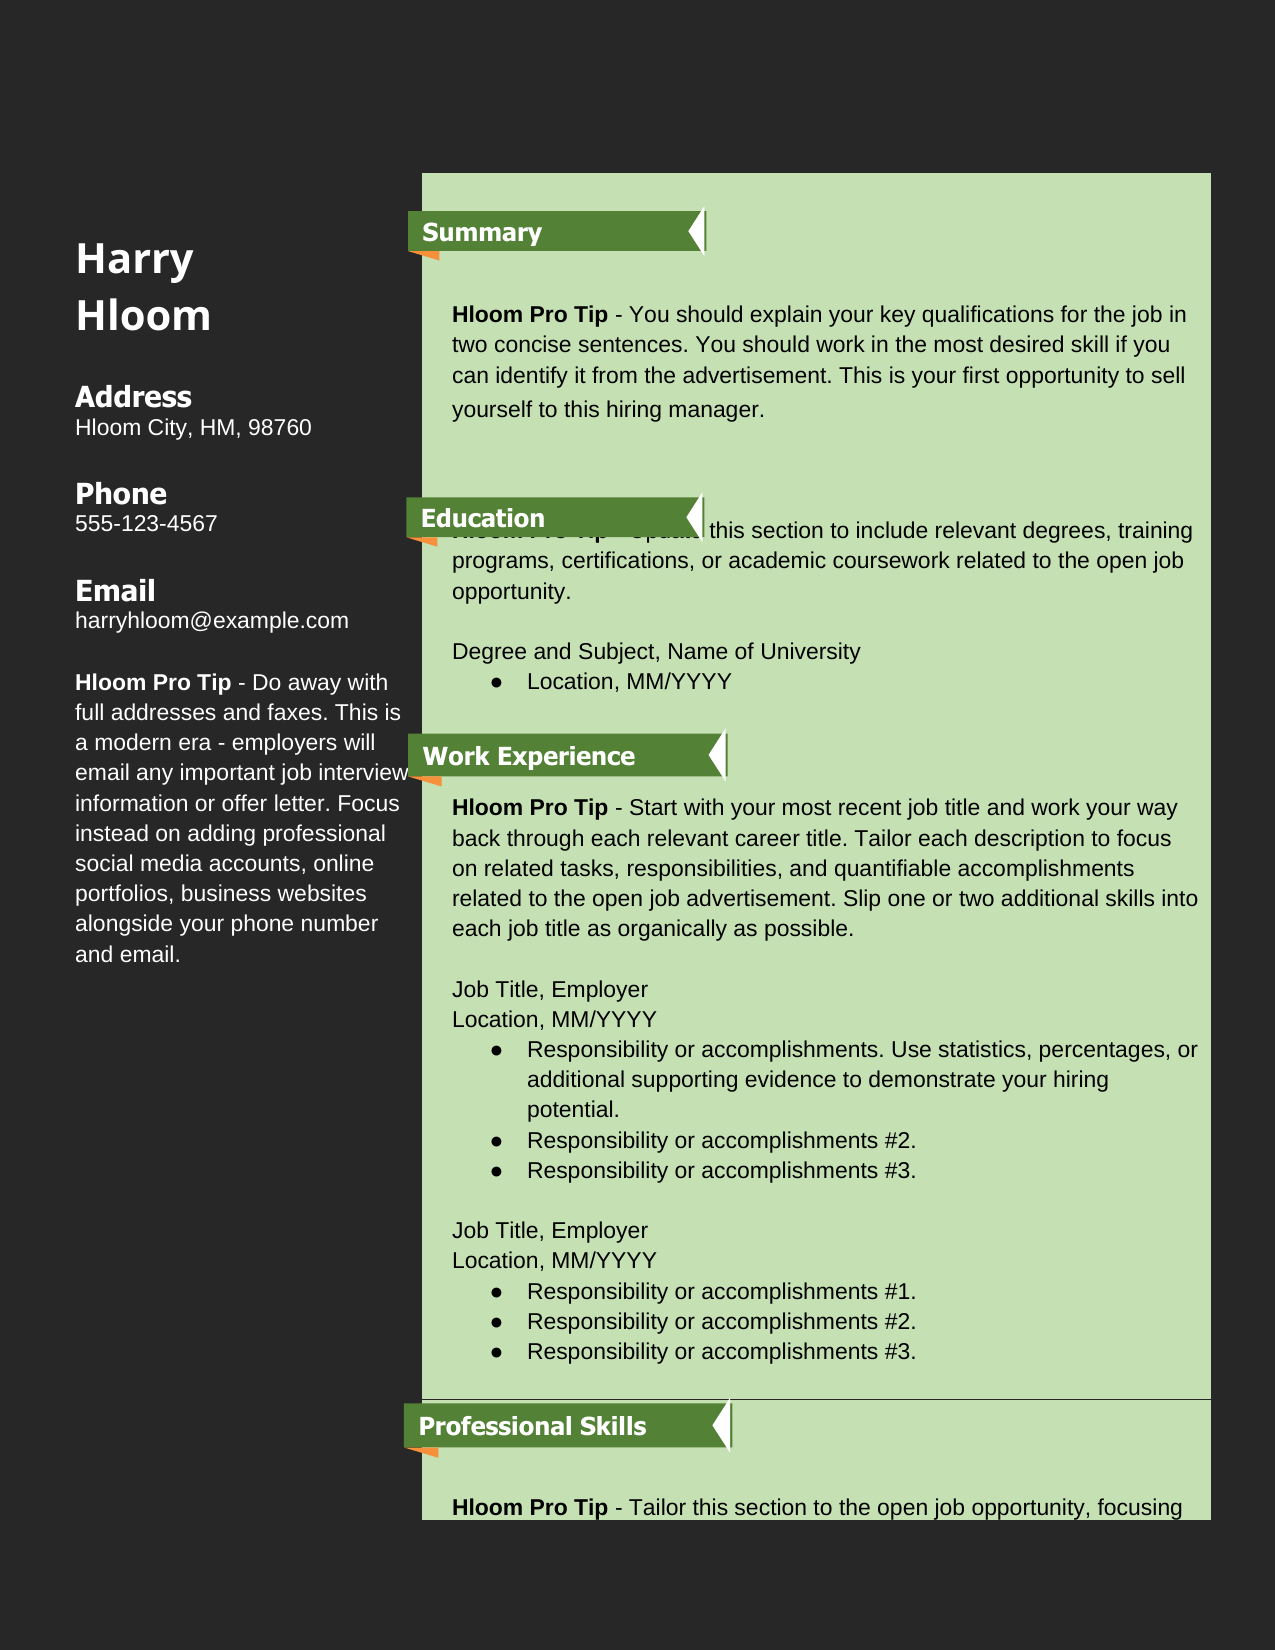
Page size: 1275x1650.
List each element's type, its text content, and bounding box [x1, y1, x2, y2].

table_cell Hloom Pro Tip - Update this section to include relevant degrees, training programs, certifications, or academic coursework related to the open job opportunity. Degree and Subject, Name of University Location, MM/YYYY [422, 517, 1211, 730]
table_cell [422, 730, 1211, 794]
table_header [422, 173, 1211, 212]
table_cell Hloom Pro Tip - You should explain your key qualifications for the job in two concise sentences. You should work in the most desired skill if you can identify it from the advertisement. This is your first opportunity to sell yourself to this hiring manager. [422, 276, 1211, 453]
table_header Harry Hloom Address Hloom City, HM, 98760 Phone 555-123-4567 Email harryhloom@example.com Hloom Pro Tip - Do away with full addresses and faxes. This is a modern era - employers will email any important job interview information or offer letter. Focus instead on adding professional social media accounts, online portfolios, business websites alongside your phone number and email. [64, 173, 422, 1520]
table_cell [422, 212, 1211, 276]
table_cell [422, 1400, 1211, 1464]
table_cell Hloom Pro Tip - Start with your most recent job title and work your way back through each relevant career title. Tailor each description to focus on related tasks, responsibilities, and quantifiable accomplishments related to the open job advertisement. Slip one or two additional skills into each job title as organically as possible. Job Title, Employer Location, MM/YYYY Responsibility or accomplishments. Use statistics, percentages, or additional supporting evidence to demonstrate your hiring potential. Responsibility or accomplishments #2. Responsibility or accomplishments #3. Job Title, Employer Location, MM/YYYY Responsibility or accomplishments #1. Responsibility or accomplishments #2. Responsibility or accomplishments #3. [422, 794, 1211, 1399]
table_cell [422, 453, 1211, 517]
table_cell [422, 1464, 1211, 1520]
